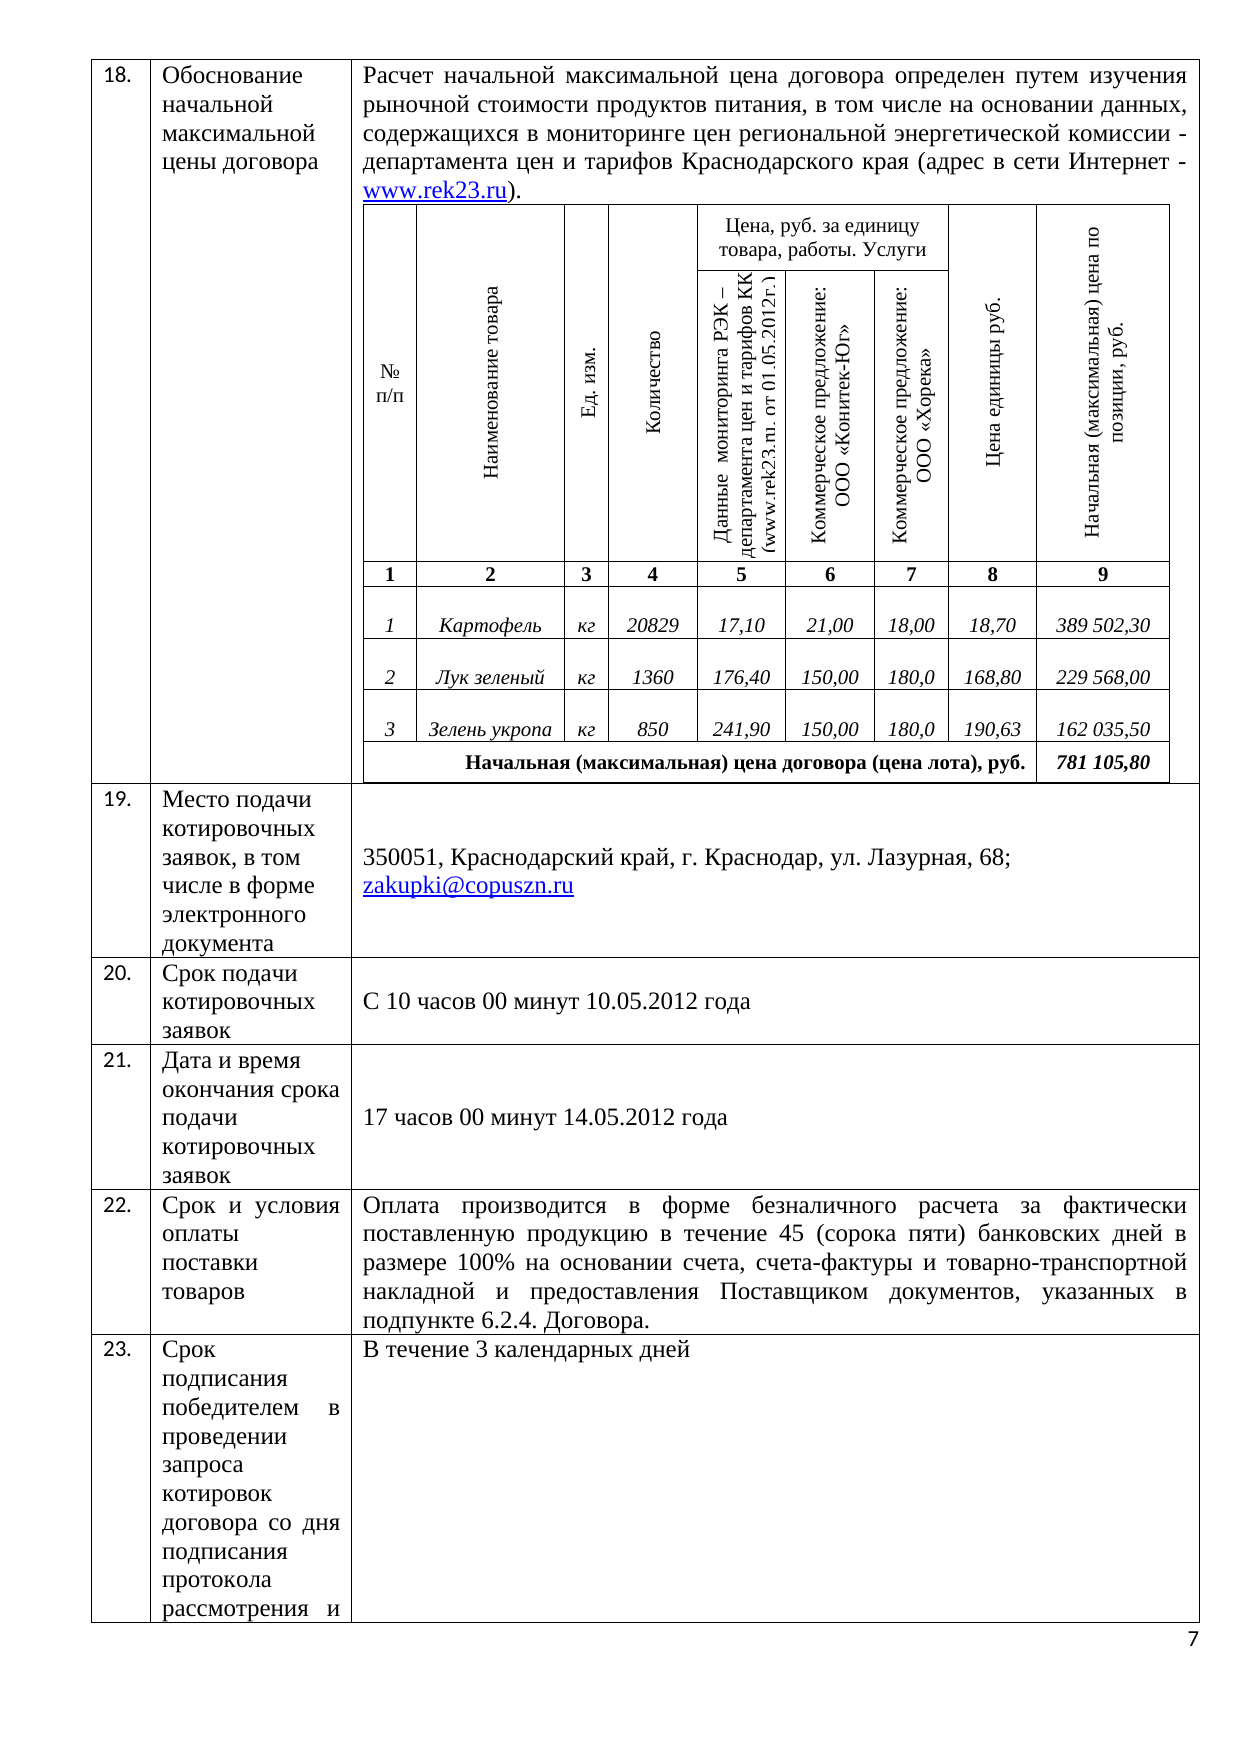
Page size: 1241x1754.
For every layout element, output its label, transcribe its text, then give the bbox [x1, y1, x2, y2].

table_cell Место подачи котировочных заявок, в том числе в форме электронного документа [151, 784, 351, 957]
table_cell 19. [92, 784, 150, 957]
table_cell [151, 1335, 351, 1622]
table_cell Расчет начальной максимальной цена договора определен путем изучения рыночной стоимости продуктов питания, в том числе на основании данных, содержащихся в мониторинге цен региональной энергетической комиссии - департамента цен и тарифов Краснодарского края (адрес в сети Интернет - www.rek23.ru). [352, 60, 1199, 783]
table_cell 23. [92, 1335, 150, 1622]
table_cell 350051, Краснодарский край, г. Краснодар, ул. Лазурная, 68; zakupki@copuszn.ru [352, 784, 1199, 957]
table_cell 17 часов 00 минут 14.05.2012 года [352, 1045, 1199, 1189]
table_cell С 10 часов 00 минут 10.05.2012 года [352, 958, 1199, 1044]
table_cell Срок и условия оплаты поставки товаров [151, 1190, 351, 1333]
table_cell Срок подачи котировочных заявок [151, 958, 351, 1044]
table_cell Обоснование начальной максимальной цены договора [151, 60, 351, 783]
table_cell Оплата производится в форме безналичного расчета за фактически поставленную продукцию в течение 45 (сорока пяти) банковских дней в размере 100% на основании счета, счета-фактуры и товарно-транспортной накладной и предоставления Поставщиком документов, указанных в подпункте 6.2.4. Договора. [352, 1190, 1199, 1333]
table_cell Дата и время окончания срока подачи котировочных заявок [151, 1045, 351, 1189]
table_cell 18. [92, 60, 150, 783]
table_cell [352, 1335, 1199, 1622]
table_cell 22. [92, 1190, 150, 1333]
table_cell 21. [92, 1045, 150, 1189]
table_cell 20. [92, 958, 150, 1044]
